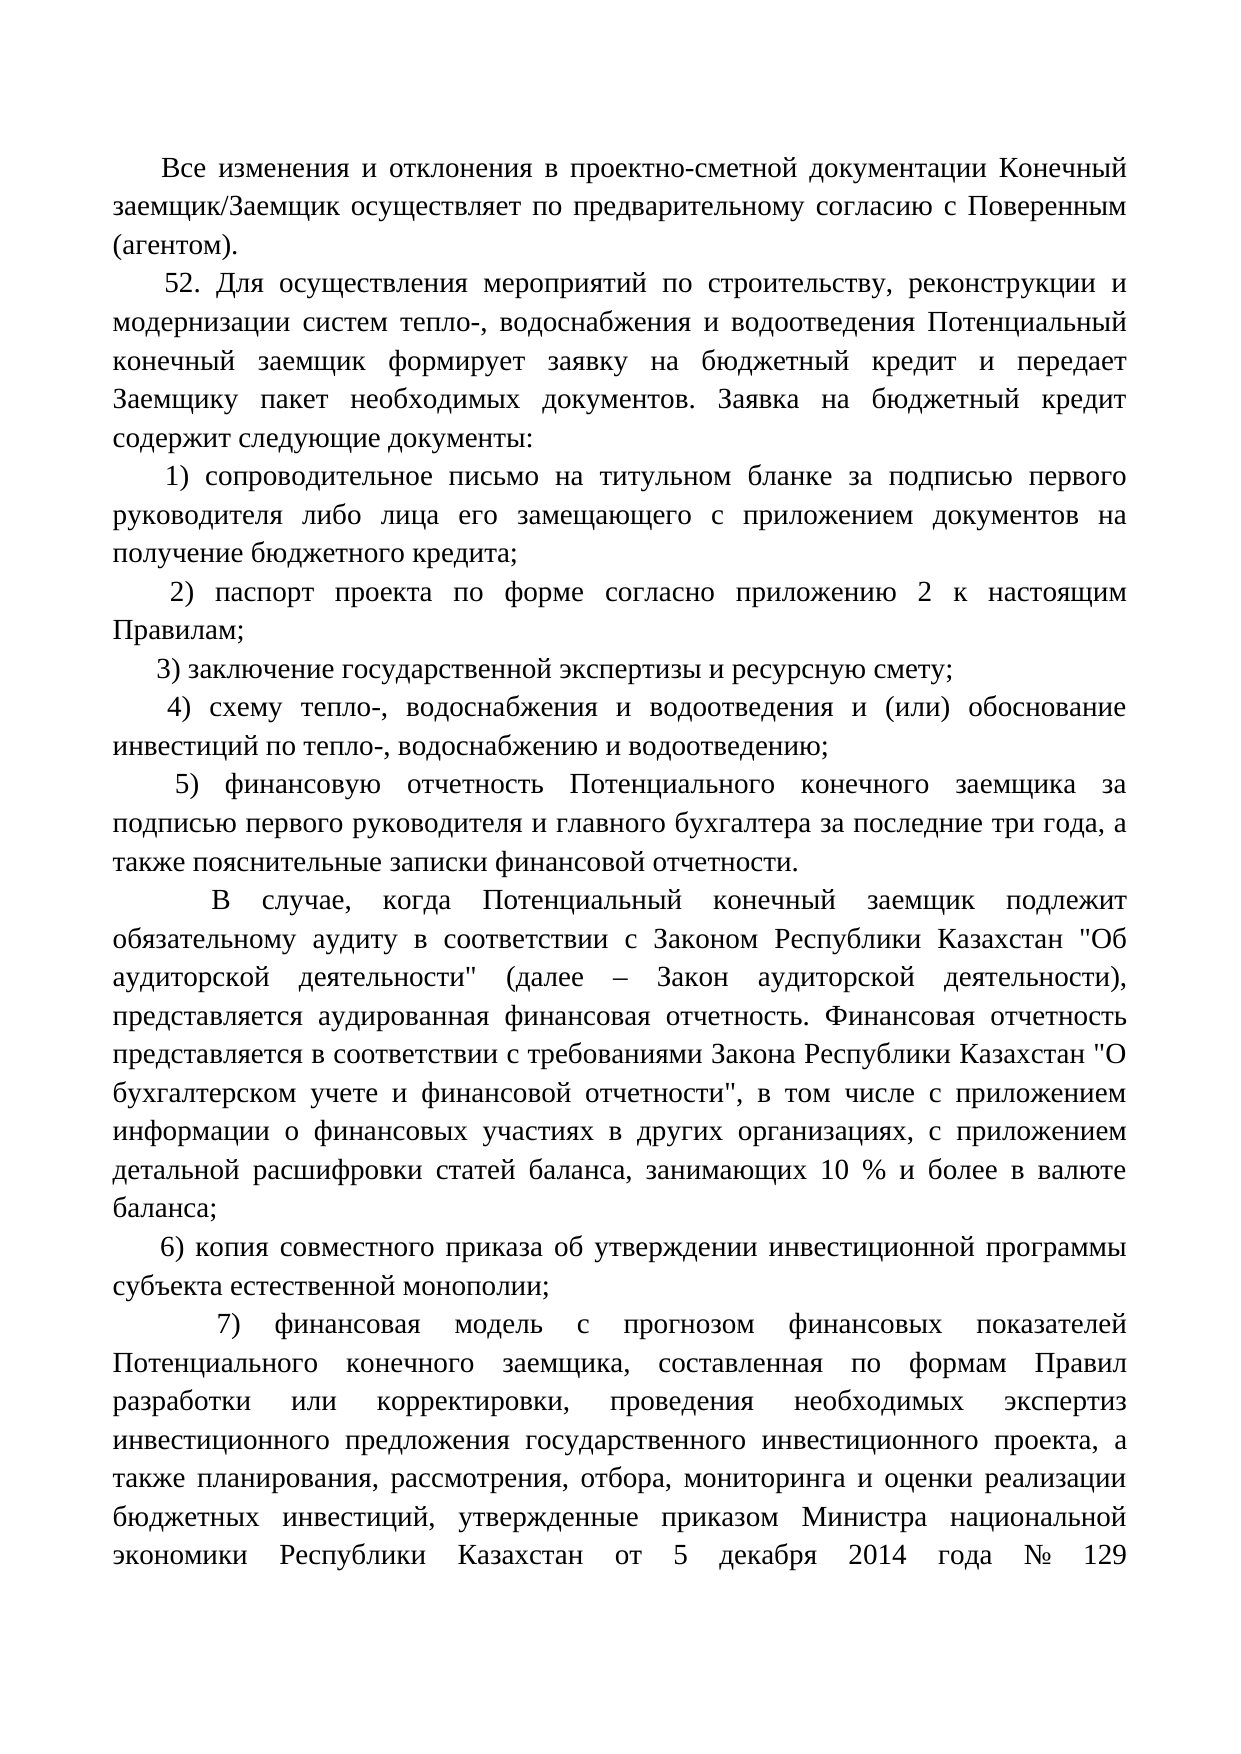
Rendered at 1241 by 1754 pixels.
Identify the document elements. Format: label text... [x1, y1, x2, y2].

text 1) сопроводительное письмо на титульном бланке за подписью первого руководителя либо лица его замещающего с приложением документов на получение бюджетного кредита; [112, 458, 1128, 569]
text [112, 1306, 1128, 1571]
text В случае, когда Потенциальный конечный заемщик подлежит обязательному аудиту в соответствии с Законом Республики Казахстан "Об аудиторской деятельности" (далее – Закон аудиторской деятельности), представляется аудированная финансовая отчетность. Финансовая отчетность представляется в соответствии с требованиями Закона Республики Казахстан "О бухгалтерском учете и финансовой отчетности", в том числе с приложением информации о финансовых участиях в других организациях, с приложением детальной расшифровки статей баланса, занимающих 10 % и более в валюте баланса; [112, 882, 1128, 1224]
text 6) копия совместного приказа об утверждении инвестиционной программы субъекта естественной монополии; [112, 1229, 1128, 1301]
text Все изменения и отклонения в проектно-сметной документации Конечный заемщик/Заемщик осуществляет по предварительному согласию с Поверенным (агентом). [112, 150, 1128, 261]
text 52. Для осуществления мероприятий по строительству, реконструкции и модернизации систем тепло-, водоснабжения и водоотведения Потенциальный конечный заемщик формирует заявку на бюджетный кредит и передает Заемщику пакет необходимых документов. Заявка на бюджетный кредит содержит следующие документы: [112, 266, 1128, 453]
text 5) финансовую отчетность Потенциального конечного заемщика за подписью первого руководителя и главного бухгалтера за последние три года, а также пояснительные записки финансовой отчетности. [112, 767, 1128, 877]
text 4) схему тепло-, водоснабжения и водоотведения и (или) обоснование инвестиций по тепло-, водоснабжению и водоотведению; [112, 689, 1128, 762]
text 3) заключение государственной экспертизы и ресурсную смету; [112, 651, 1128, 684]
text 2) паспорт проекта по форме согласно приложению 2 к настоящим Правилам; [112, 574, 1128, 646]
